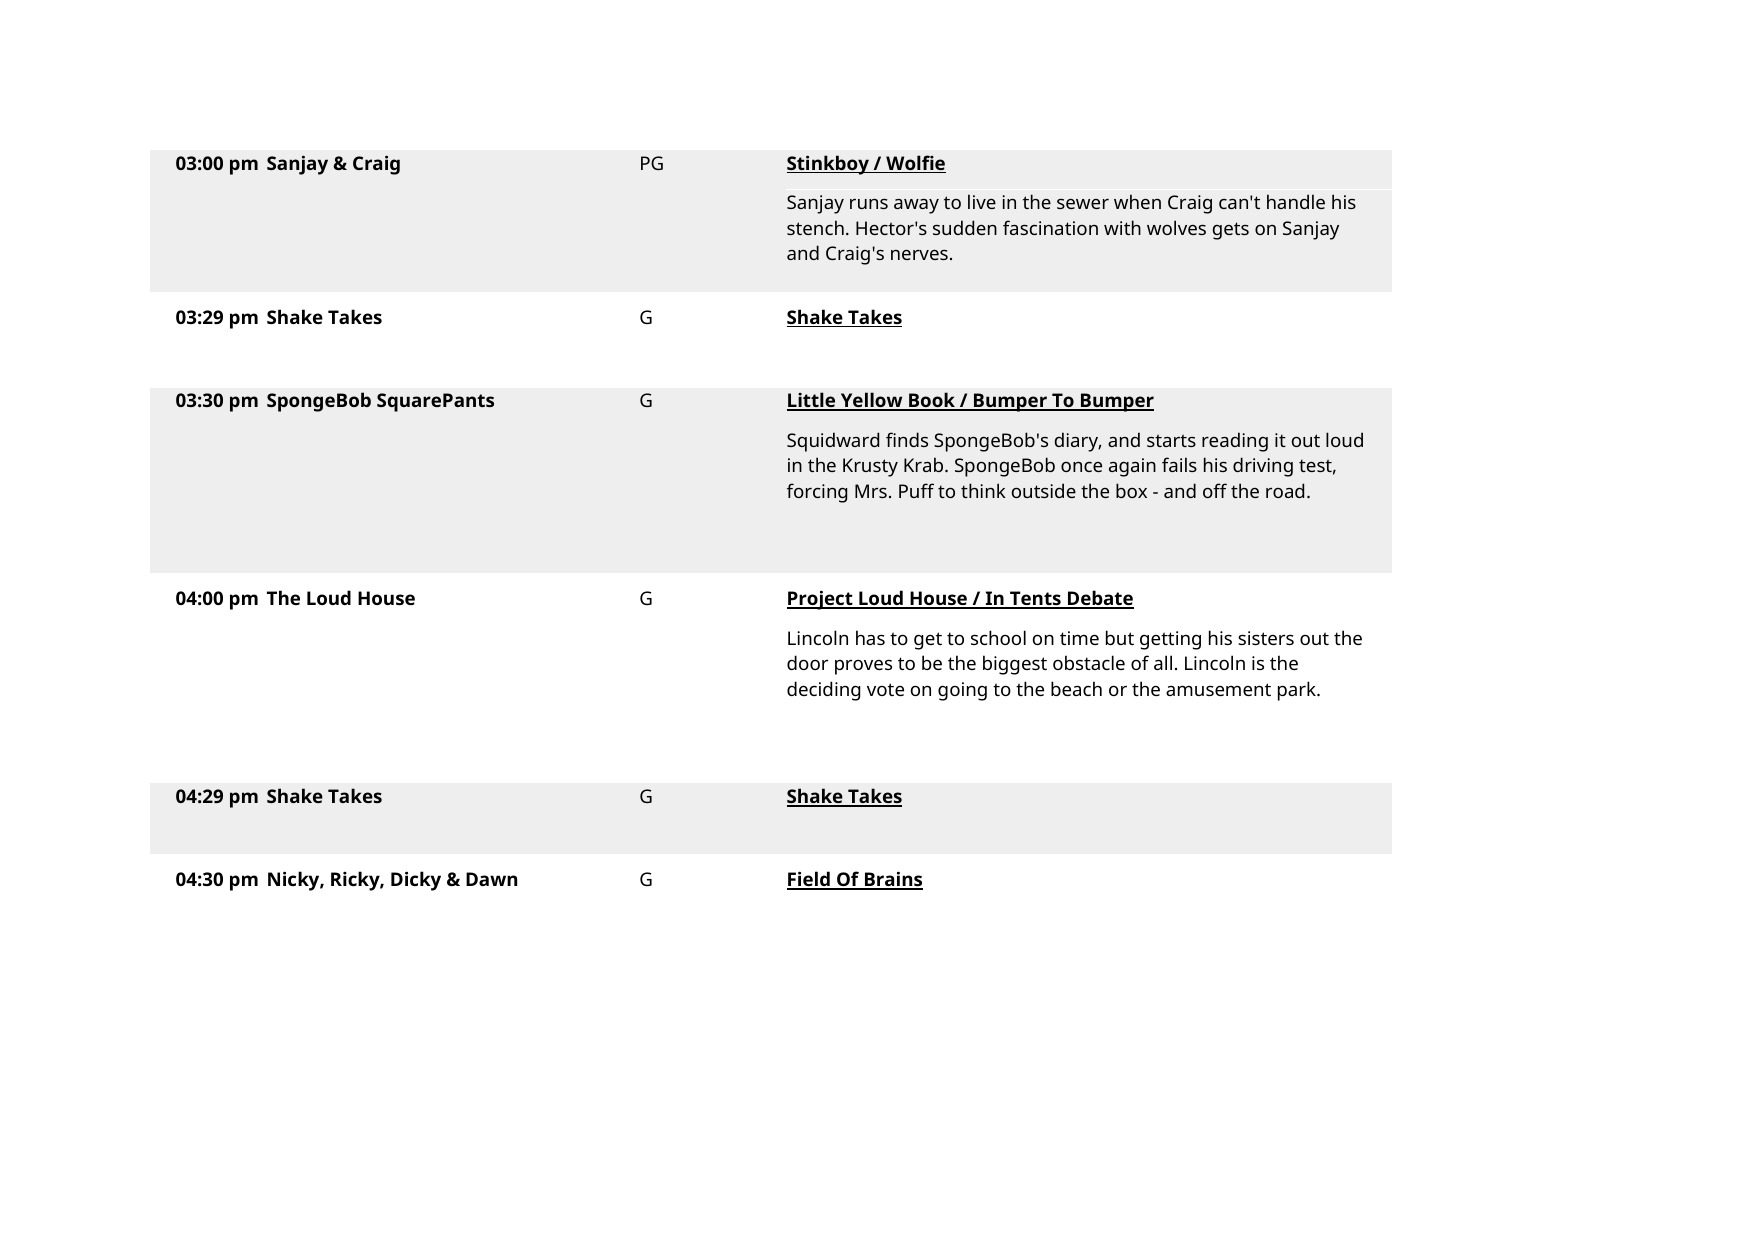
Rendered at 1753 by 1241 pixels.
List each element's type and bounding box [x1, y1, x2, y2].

table_cell [150, 292, 1392, 388]
table_cell [150, 854, 1392, 1090]
table_cell [150, 573, 1392, 783]
